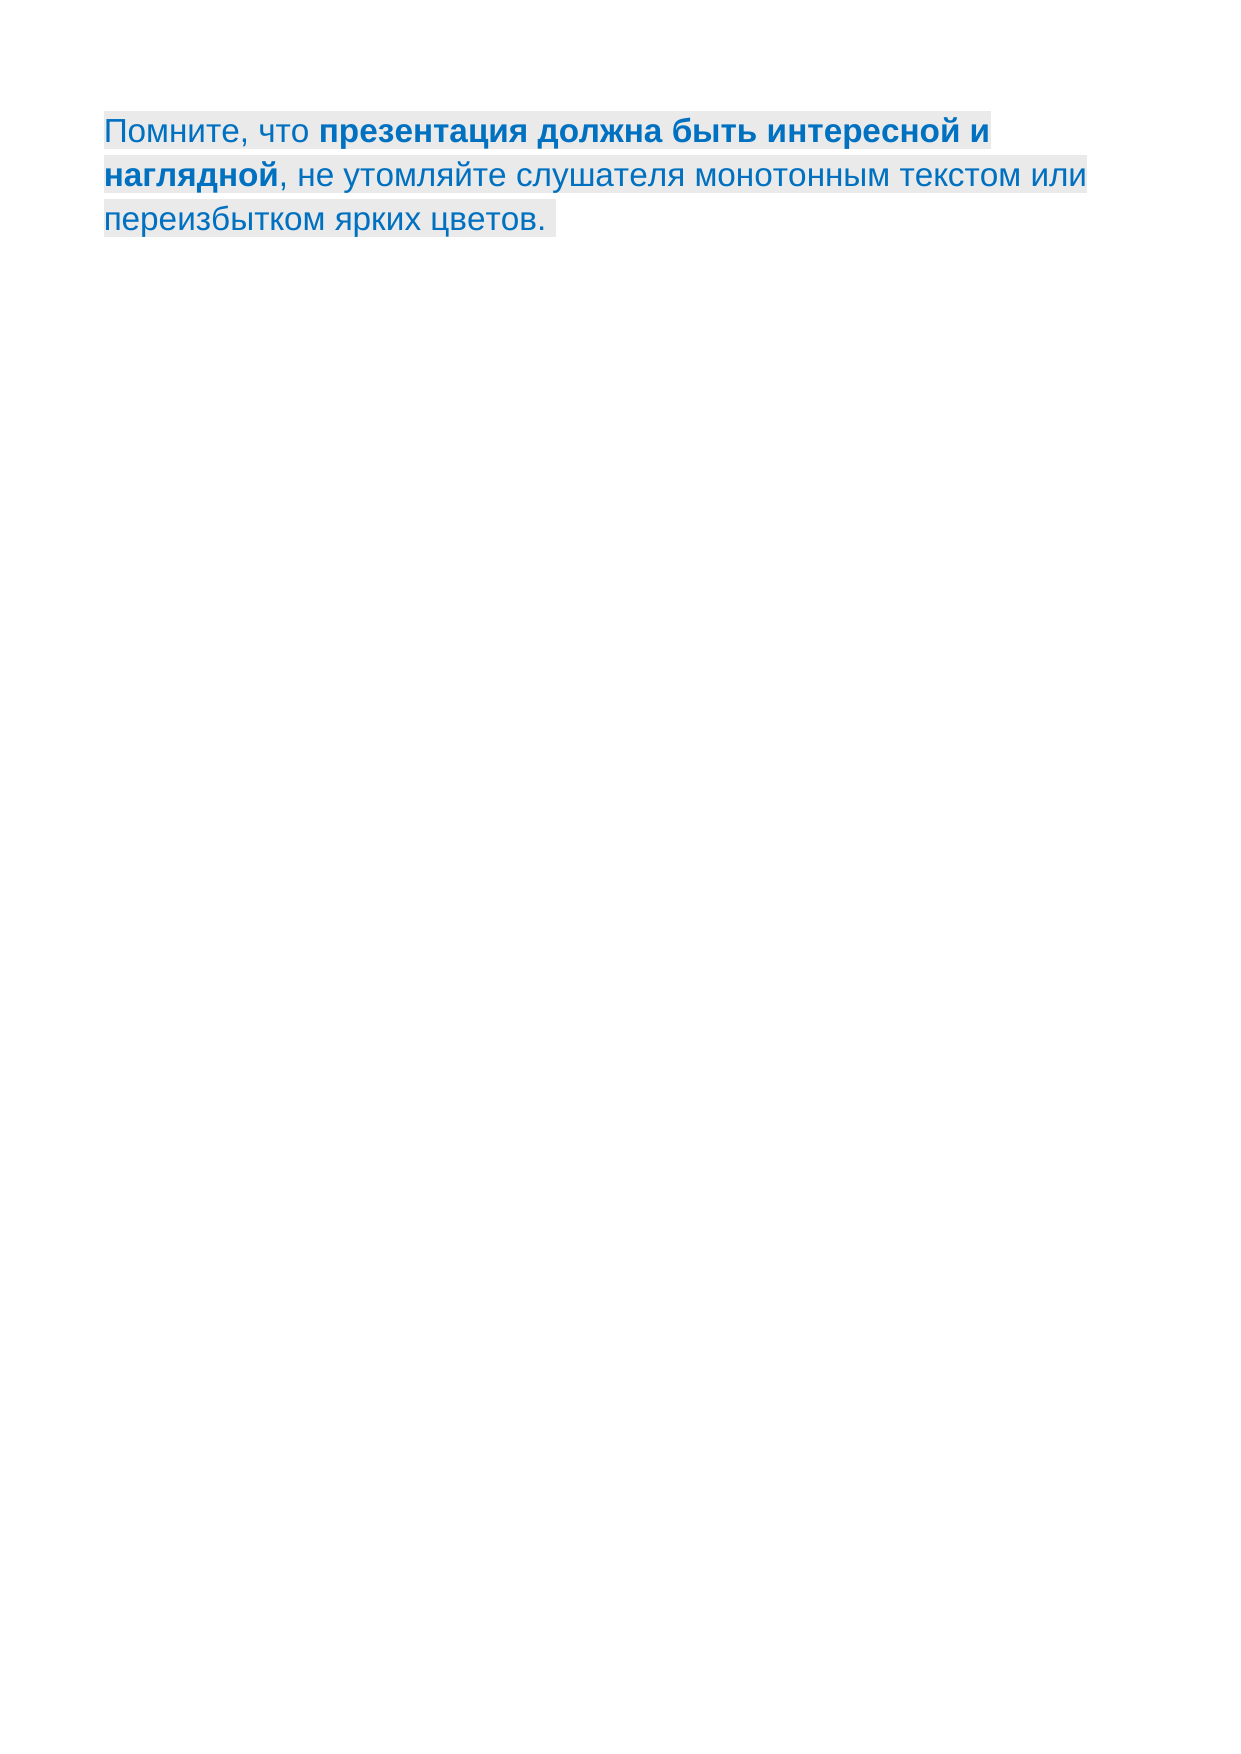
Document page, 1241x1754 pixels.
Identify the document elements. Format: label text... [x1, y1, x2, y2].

text Помните, что презентация должна быть интересной и наглядной, не утомляйте слушателя монотонным текстом или переизбытком ярких цветов. [103, 111, 1167, 237]
